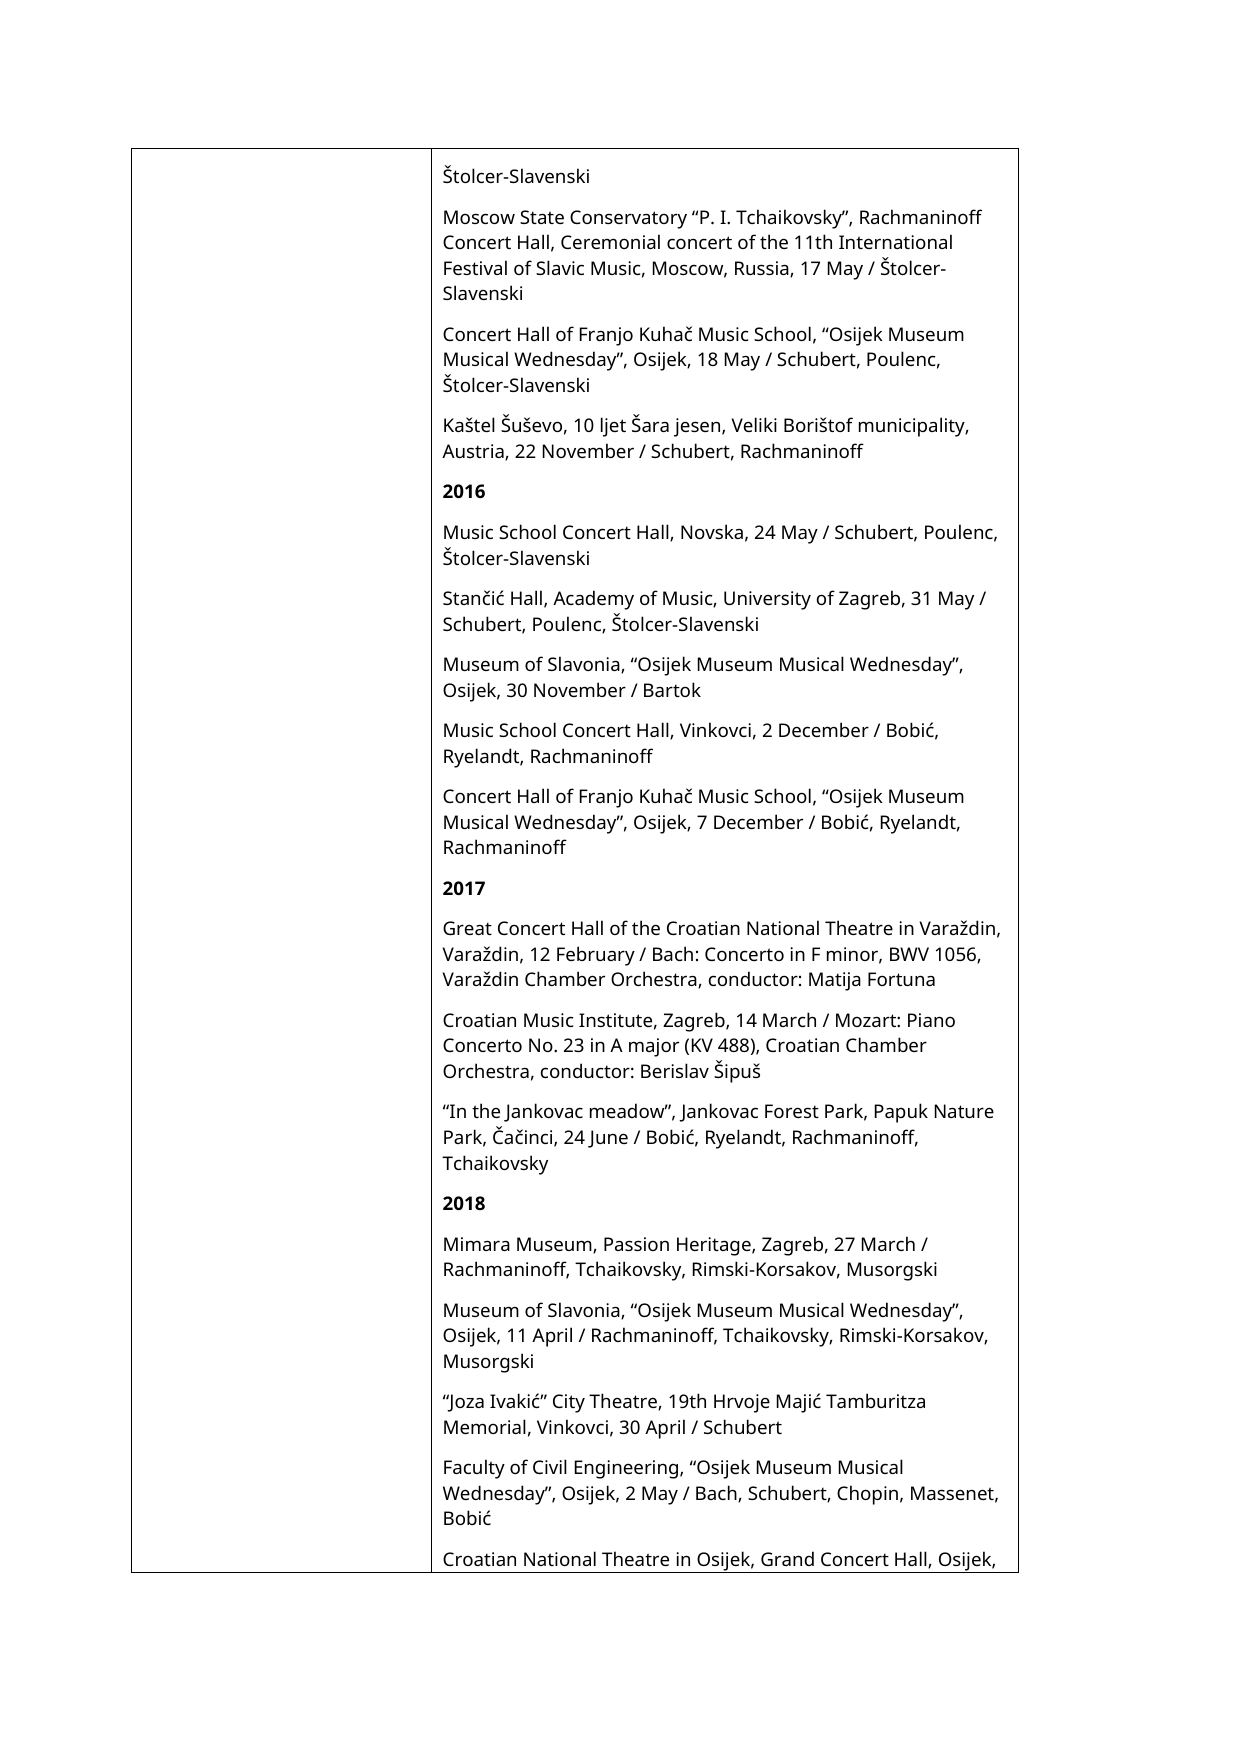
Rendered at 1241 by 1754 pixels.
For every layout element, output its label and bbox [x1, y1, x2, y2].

table_cell [132, 149, 431, 1572]
table_cell [432, 149, 1018, 1572]
